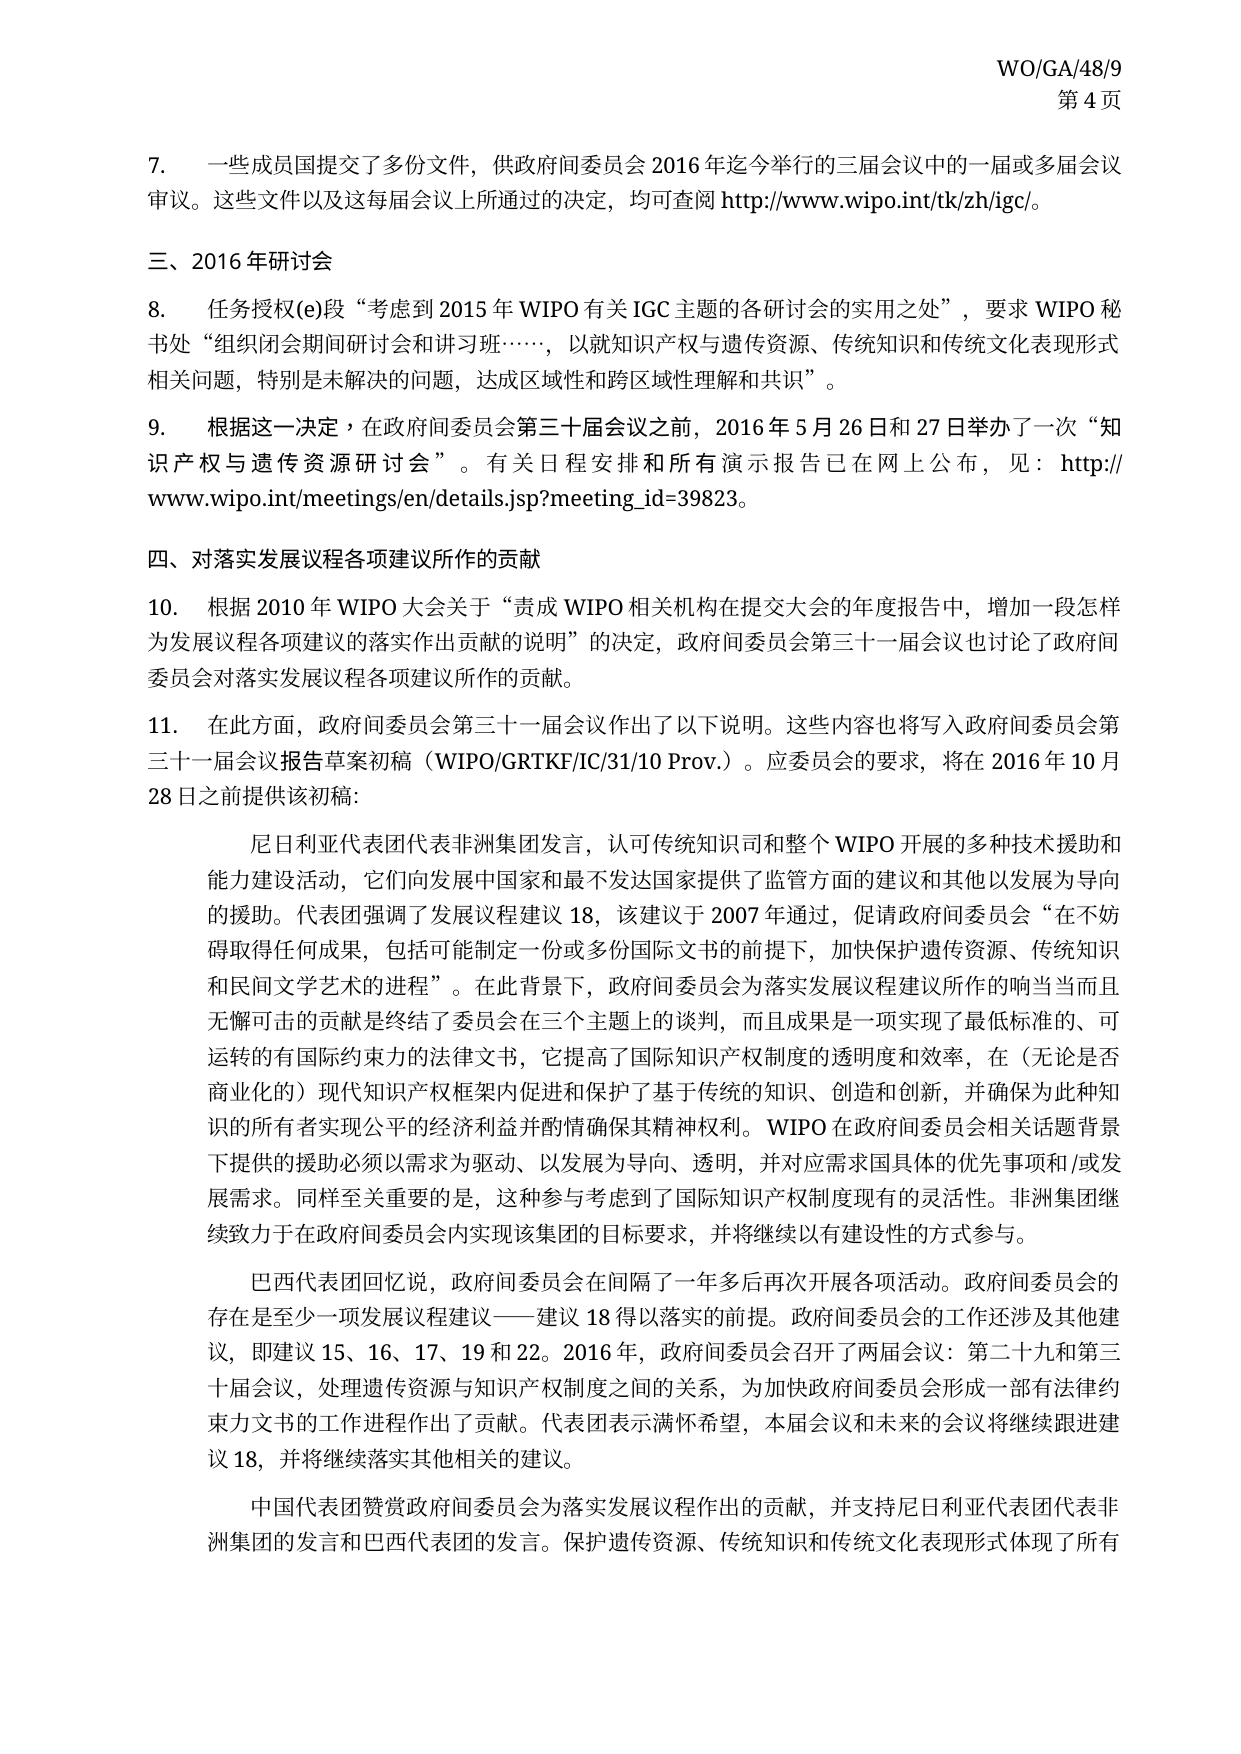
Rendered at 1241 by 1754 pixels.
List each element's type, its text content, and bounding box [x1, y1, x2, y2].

text . 根据这一决定，在政府间委员会第三十届会议之前，2016年5月26日和27日举办了一次“知识产权与遗传资源研讨会”。有关日程安排和所有演示报告已在网上公布，见：http://‌www.‌wipo.‌int/‌meetings/en/details.jsp?meeting_id=39823。 [148, 407, 1122, 513]
text . 一些成员国提交了多份文件，供政府间委员会2016年迄今举行的三届会议中的一届或多届会议审议。这些文件以及这每届会议上所通过的决定，均可查阅http://www.wipo.int/tk/zh/igc/。 [148, 144, 1122, 215]
subtitle 四、对落实发展议程各项建议所作的贡献 [148, 538, 1122, 573]
text 巴西代表团回忆说，政府间委员会在间隔了一年多后再次开展各项活动。政府间委员会的存在是至少一项发展议程建议——建议18得以落实的前提。政府间委员会的工作还涉及其他建议，即建议15、16、17、19和22。2016年，政府间委员会召开了两届会议：第二十九和第三十届会议，处理遗传资源与知识产权制度之间的关系，为加快政府间委员会形成一部有法律约束力文书的工作进程作出了贡献。代表团表示满怀希望，本届会议和未来的会议将继续跟进建议18，并将继续落实其他相关的建议。 [207, 1261, 1122, 1473]
text . 根据2010年WIPO大会关于“责成WIPO相关机构在提交大会的年度报告中，增加一段怎样为发展议程各项建议的落实作出贡献的说明”的决定，政府间委员会第三十一届会议也讨论了政府间委员会对落实发展议程各项建议所作的贡献。 [148, 586, 1122, 692]
text . 任务授权(e)段“考虑到2015年WIPO有关IGC主题的各研讨会的实用之处”，要求WIPO秘书处“组织闭会期间研讨会和讲习班……，以就知识产权与遗传资源、传统知识和传统文化表现形式相关问题，特别是未解决的问题，达成区域性和跨区域性理解和共识”。 [148, 288, 1122, 394]
subtitle 三、2016年研讨会 [148, 240, 1122, 276]
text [207, 1486, 1122, 1557]
text 尼日利亚代表团代表非洲集团发言，认可传统知识司和整个WIPO开展的多种技术援助和能力建设活动，它们向发展中国家和最不发达国家提供了监管方面的建议和其他以发展为导向的援助。代表团强调了发展议程建议18，该建议于2007年通过，促请政府间委员会“在不妨碍取得任何成果，包括可能制定一份或多份国际文书的前提下，加快保护遗传资源、传统知识和民间文学艺术的进程”。在此背景下，政府间委员会为落实发展议程建议所作的响当当而且无懈可击的贡献是终结了委员会在三个主题上的谈判，而且成果是一项实现了最低标准的、可运转的有国际约束力的法律文书，它提高了国际知识产权制度的透明度和效率，在（无论是否商业化的）现代知识产权框架内促进和保护了基于传统的知识、创造和创新，并确保为此种知识的所有者实现公平的经济利益并酌情确保其精神权利。WIPO在政府间委员会相关话题背景下提供的援助必须以需求为驱动、以发展为导向、透明，并对应需求国具体的优先事项和/或发展需求。同样至关重要的是，这种参与考虑到了国际知识产权制度现有的灵活性。非洲集团继续致力于在政府间委员会内实现该集团的目标要求，并将继续以有建设性的方式参与。 [207, 823, 1122, 1248]
text . 在此方面，政府间委员会第三十一届会议作出了以下说明。这些内容也将写入政府间委员会第三十一届会议报告草案初稿（WIPO/GRTKF/IC/31/10 Prov.）。应委员会的要求，将在2016年10月28日之前提供该初稿： [148, 705, 1122, 811]
